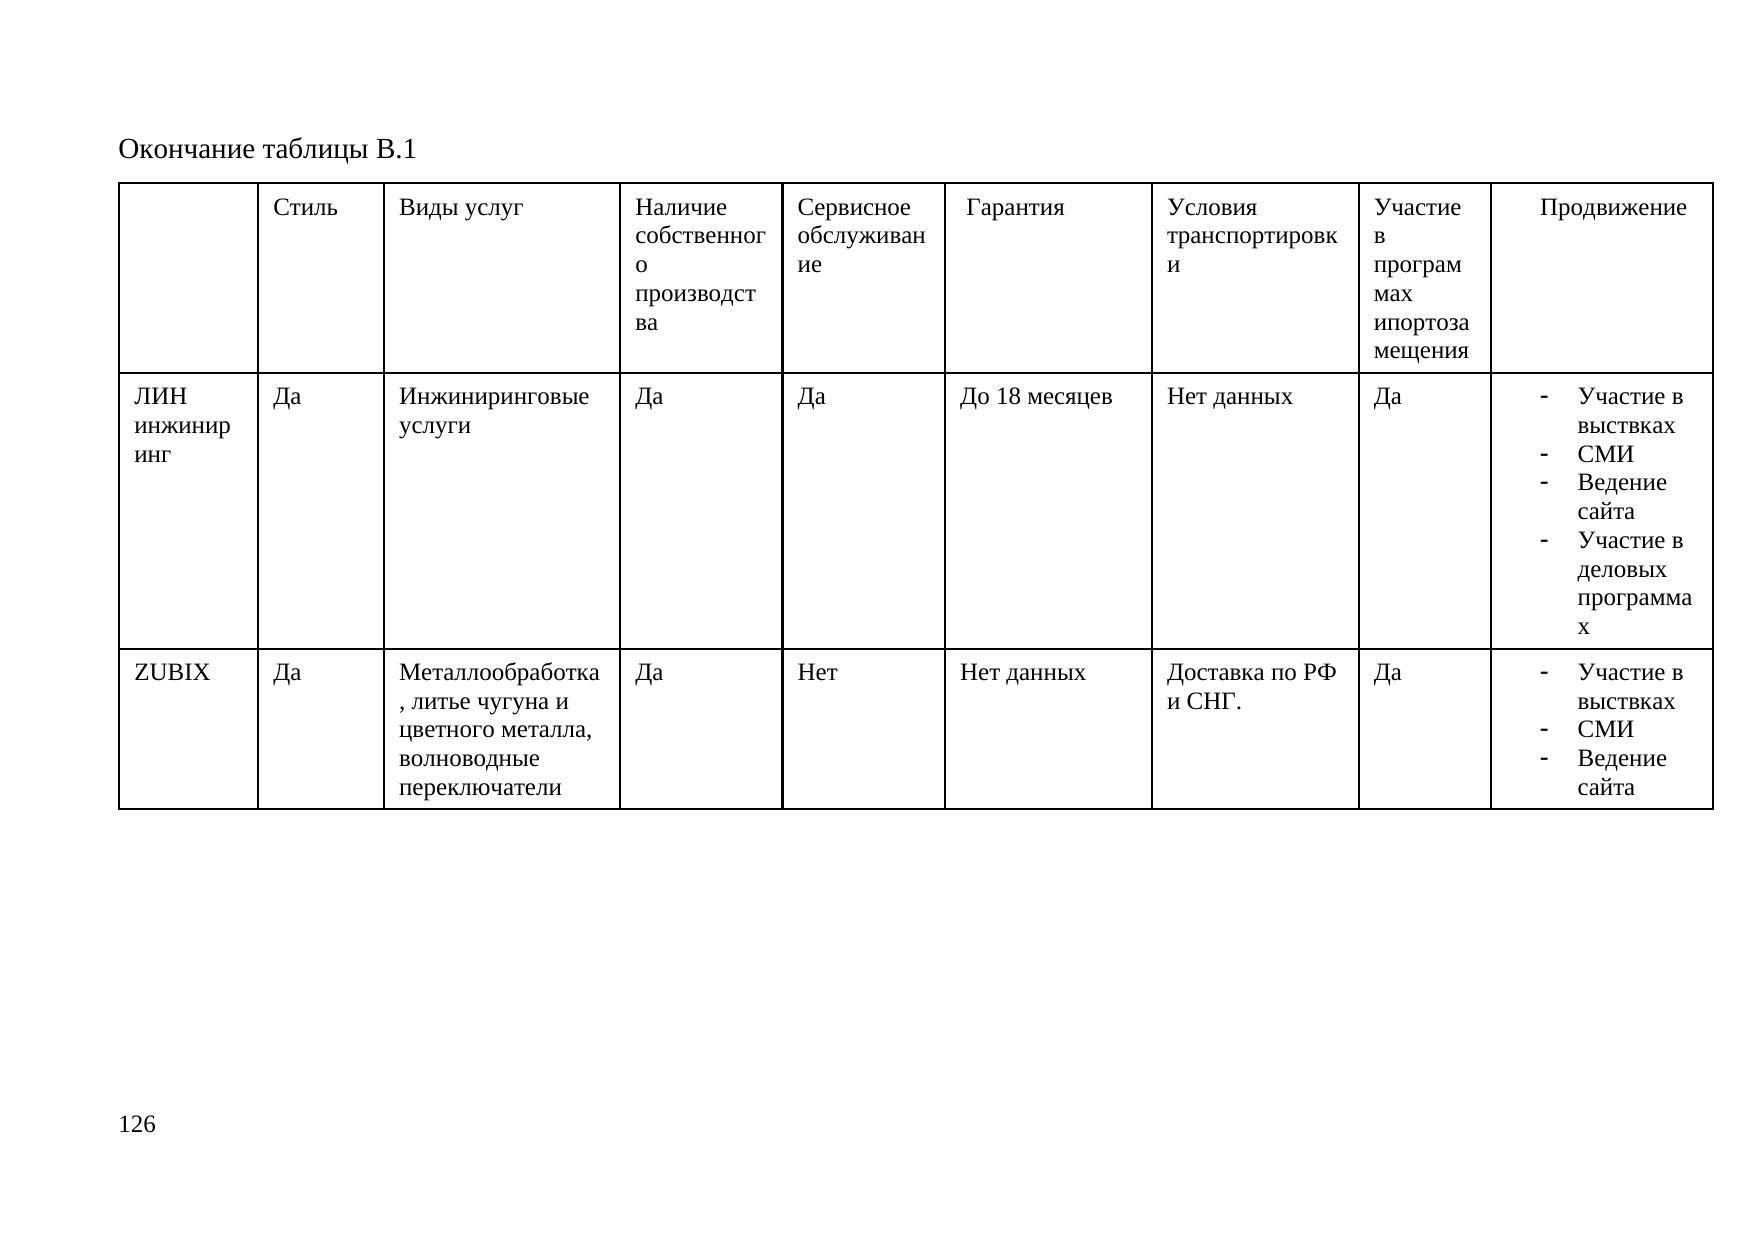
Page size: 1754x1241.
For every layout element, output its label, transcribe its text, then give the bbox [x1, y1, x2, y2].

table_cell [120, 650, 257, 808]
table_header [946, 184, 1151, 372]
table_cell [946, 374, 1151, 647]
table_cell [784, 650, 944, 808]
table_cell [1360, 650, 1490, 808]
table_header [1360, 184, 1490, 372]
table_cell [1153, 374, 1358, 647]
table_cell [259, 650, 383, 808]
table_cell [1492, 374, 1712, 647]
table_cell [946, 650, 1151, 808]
table_header [120, 184, 257, 372]
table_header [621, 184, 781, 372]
text Окончание таблицы В.1 [118, 132, 1636, 165]
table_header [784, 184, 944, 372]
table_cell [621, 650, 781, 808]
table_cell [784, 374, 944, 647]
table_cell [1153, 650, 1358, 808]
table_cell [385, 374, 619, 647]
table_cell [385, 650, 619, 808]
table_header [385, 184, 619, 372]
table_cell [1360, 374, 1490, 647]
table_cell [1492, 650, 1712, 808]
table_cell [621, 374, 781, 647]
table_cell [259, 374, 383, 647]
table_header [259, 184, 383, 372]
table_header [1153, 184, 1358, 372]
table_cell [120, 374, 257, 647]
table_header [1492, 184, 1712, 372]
